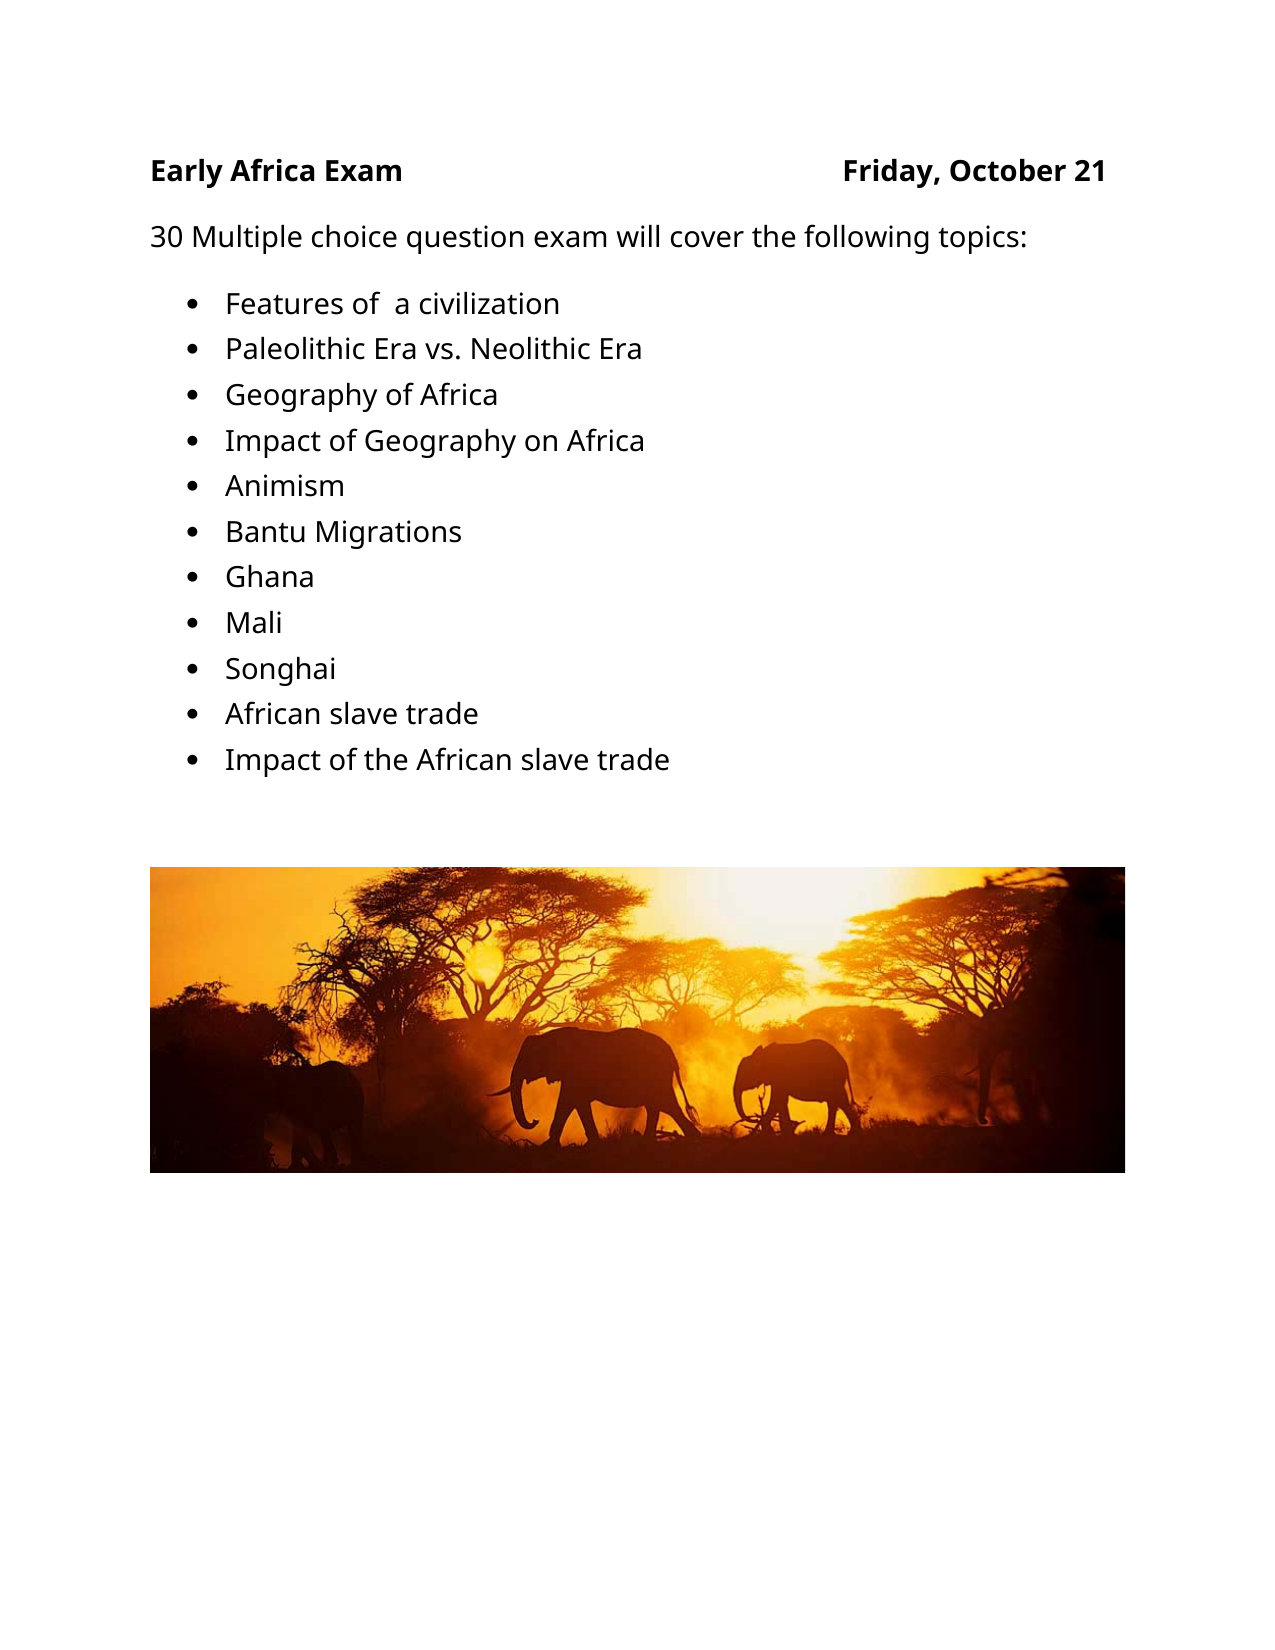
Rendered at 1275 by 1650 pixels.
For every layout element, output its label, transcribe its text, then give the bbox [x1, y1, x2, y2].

picture [150, 867, 1125, 1173]
text 30 Multiple choice question exam will cover the following topics: [150, 216, 1125, 256]
list Impact of the African slave trade [187, 739, 1125, 779]
list Paleolithic Era vs. Neolithic Era [187, 328, 1125, 368]
list Ghana [187, 557, 1125, 596]
list Animism [187, 465, 1125, 505]
text Early Africa Exam Friday, October 21 [150, 150, 1125, 190]
list Geography of Africa [187, 374, 1125, 414]
list Features of a civilization [187, 283, 1125, 323]
list African slave trade [187, 693, 1125, 733]
list Bantu Migrations [187, 511, 1125, 551]
list Impact of Geography on Africa [187, 420, 1125, 459]
list Mali [187, 602, 1125, 642]
list Songhai [187, 648, 1125, 688]
